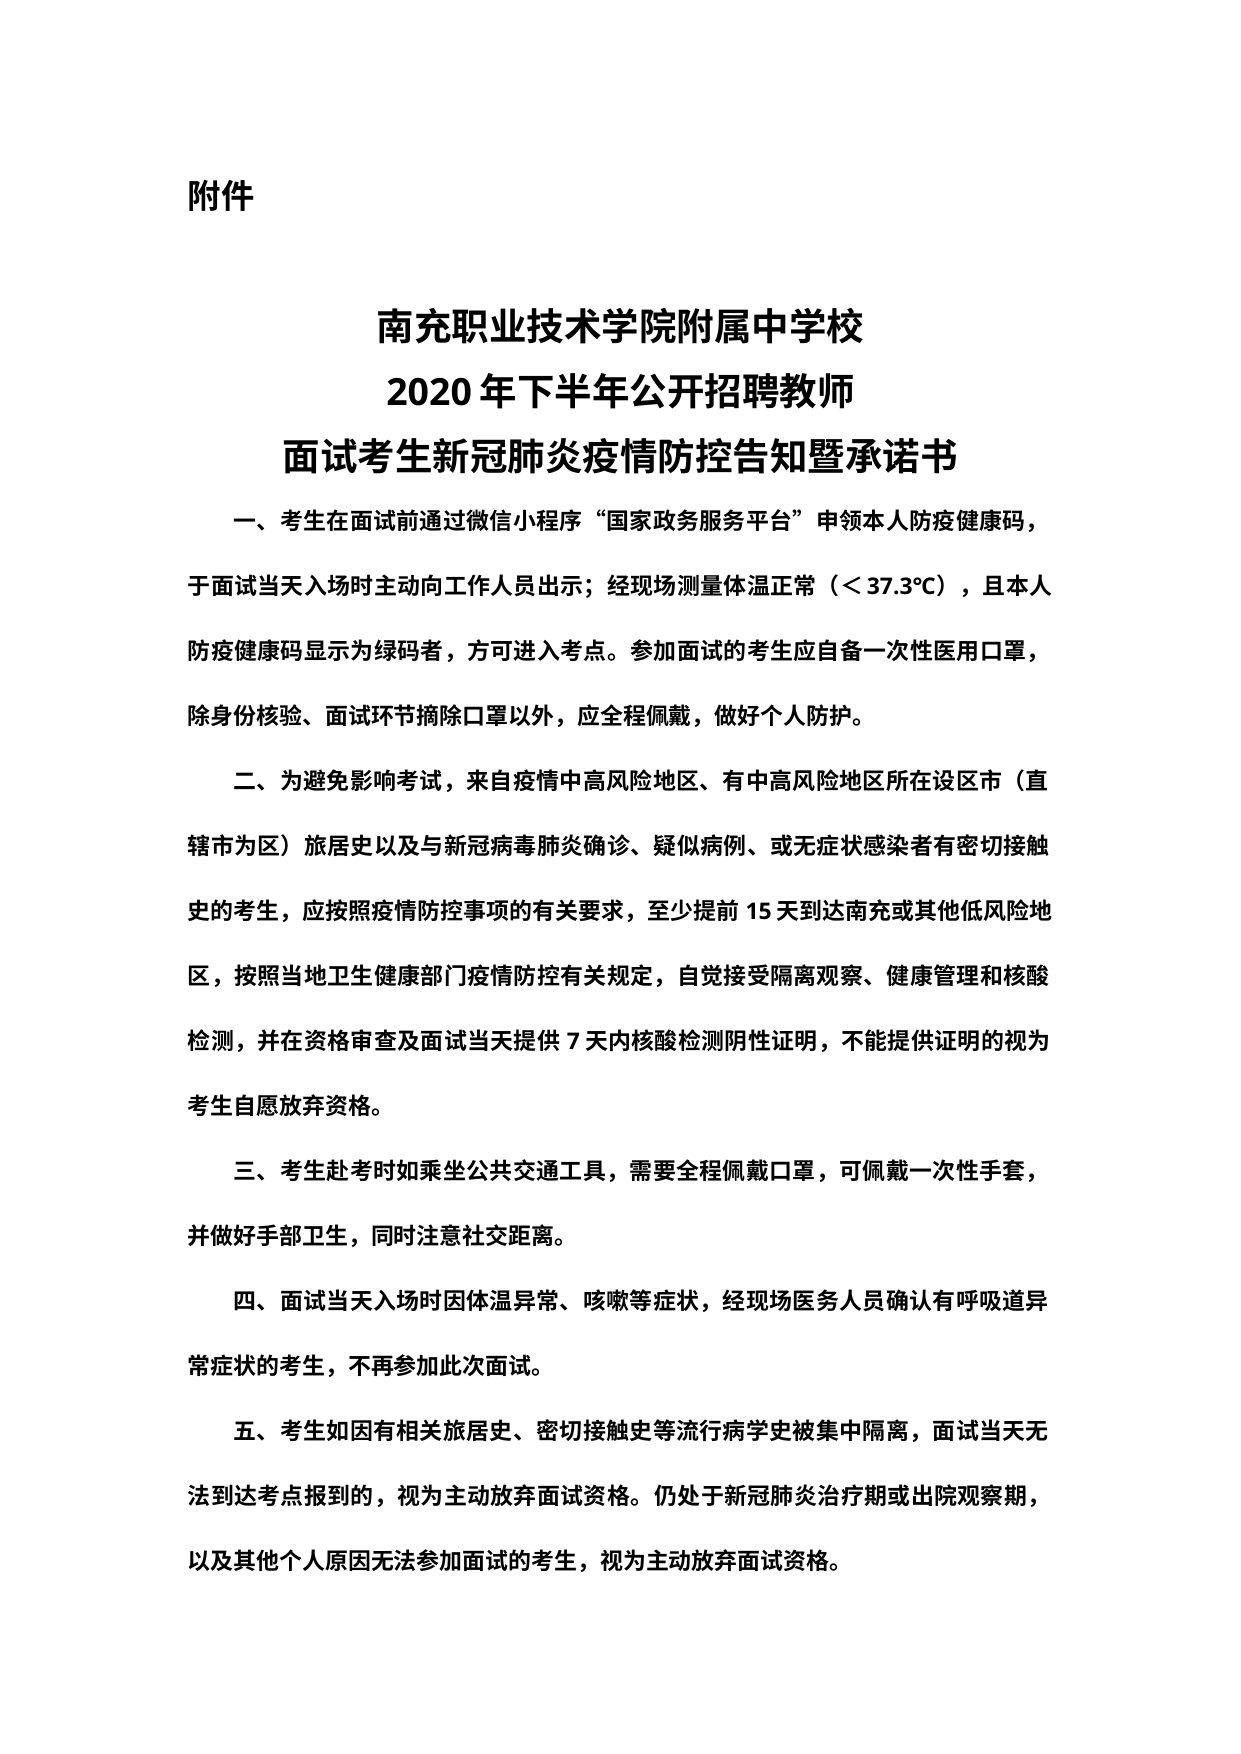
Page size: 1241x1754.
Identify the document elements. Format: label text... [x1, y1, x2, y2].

text 四、面试当天入场时因体温异常、咳嗽等症状，经现场医务人员确认有呼吸道异常症状的考生，不再参加此次面试。 [187, 1267, 1053, 1397]
text 二、为避免影响考试，来自疫情中高风险地区、有中高风险地区所在设区市（直辖市为区）旅居史以及与新冠病毒肺炎确诊、疑似病例、或无症状感染者有密切接触史的考生，应按照疫情防控事项的有关要求，至少提前15天到达南充或其他低风险地区，按照当地卫生健康部门疫情防控有关规定，自觉接受隔离观察、健康管理和核酸检测，并在资格审查及面试当天提供7天内核酸检测阴性证明，不能提供证明的视为考生自愿放弃资格。 [187, 747, 1053, 1137]
text 2020年下半年公开招聘教师 [187, 357, 1053, 422]
text 面试考生新冠肺炎疫情防控告知暨承诺书 [187, 422, 1053, 487]
text 南充职业技术学院附属中学校 [187, 292, 1053, 357]
text 一、考生在面试前通过微信小程序“国家政务服务平台”申领本人防疫健康码，于面试当天入场时主动向工作人员出示；经现场测量体温正常（＜37.3℃），且本人防疫健康码显示为绿码者，方可进入考点。参加面试的考生应自备一次性医用口罩，除身份核验、面试环节摘除口罩以外，应全程佩戴，做好个人防护。 [187, 487, 1053, 747]
text 附件 [187, 162, 1053, 227]
text 三、考生赴考时如乘坐公共交通工具，需要全程佩戴口罩，可佩戴一次性手套，并做好手部卫生，同时注意社交距离。 [187, 1137, 1053, 1267]
text 五、考生如因有相关旅居史、密切接触史等流行病学史被集中隔离，面试当天无法到达考点报到的，视为主动放弃面试资格。仍处于新冠肺炎治疗期或出院观察期，以及其他个人原因无法参加面试的考生，视为主动放弃面试资格。 [187, 1397, 1053, 1592]
